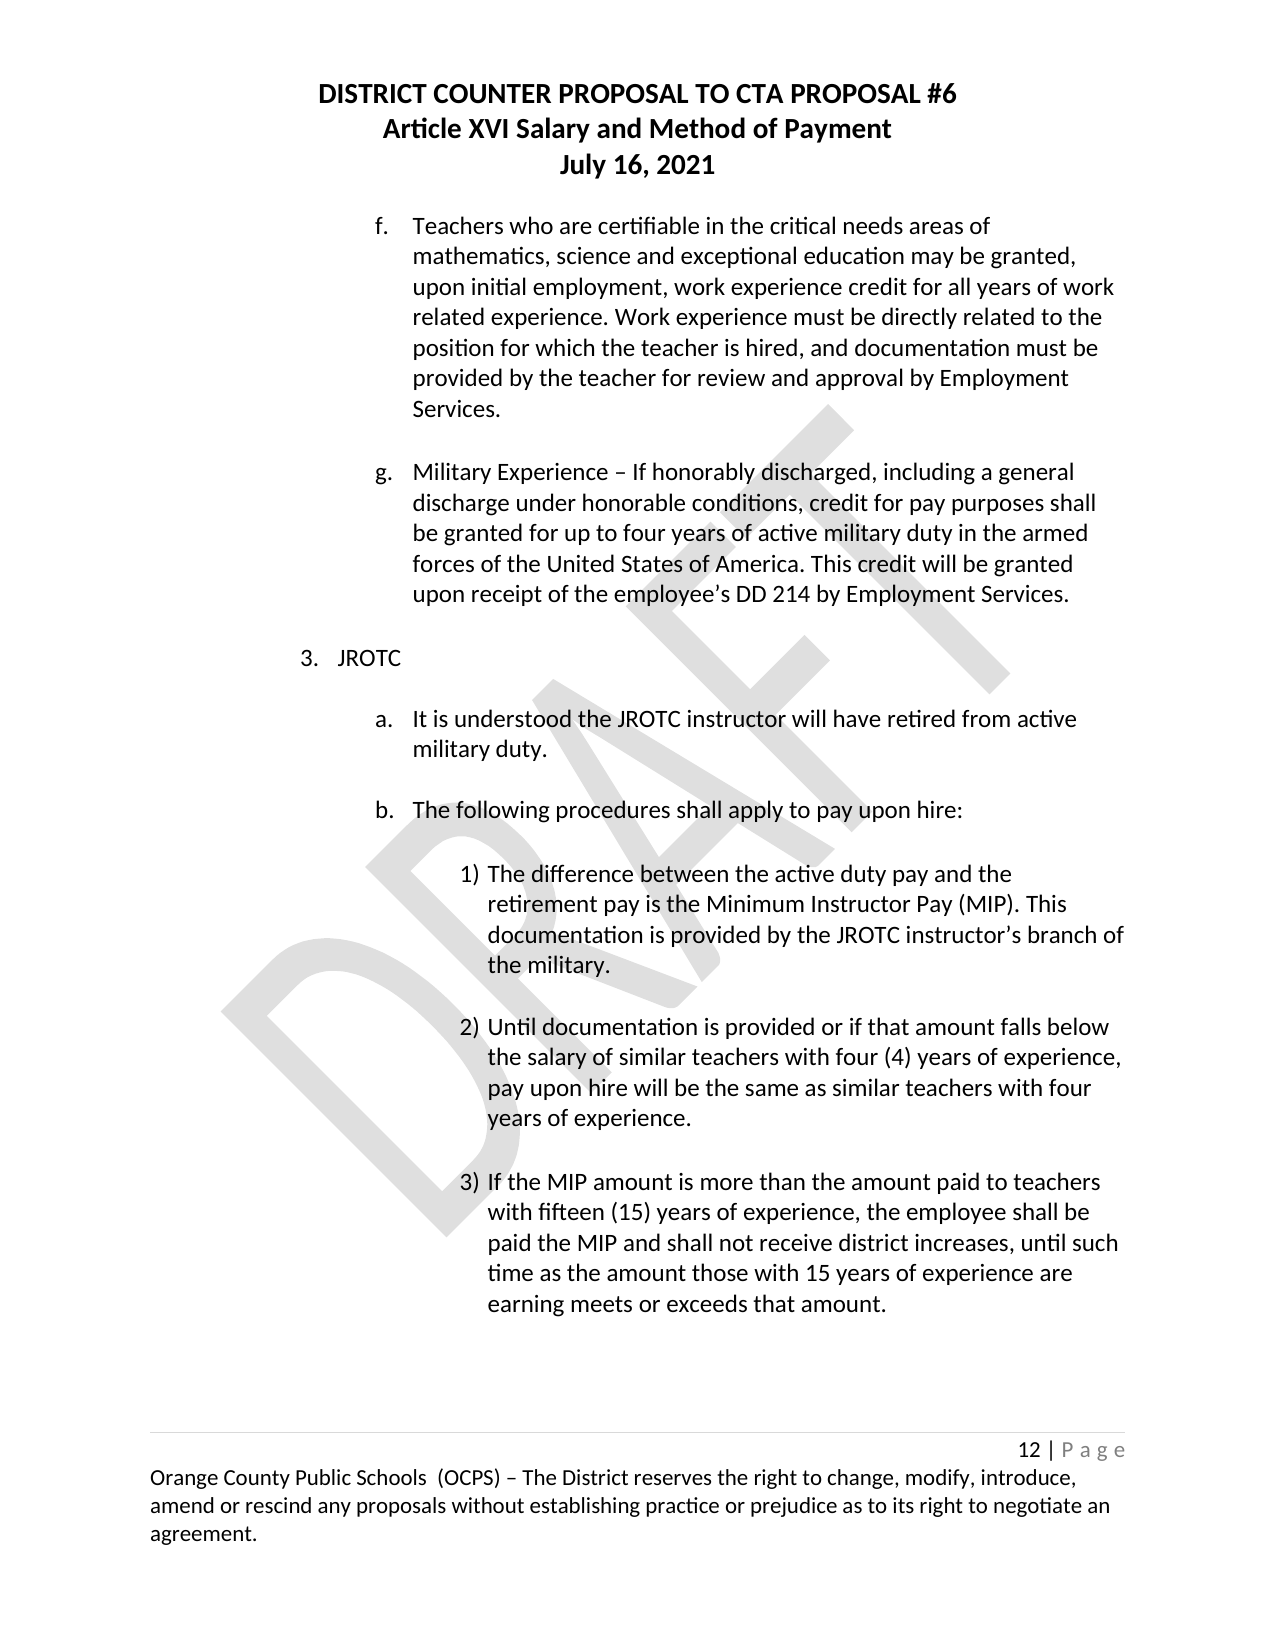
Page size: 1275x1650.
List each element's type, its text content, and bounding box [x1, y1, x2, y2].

list JROTC [300, 642, 1125, 672]
list Teachers who are certifiable in the critical needs areas of mathematics, science and exceptional education may be granted, upon initial employment, work experience credit for all years of work related experience. Work experience must be directly related to the position for which the teacher is hired, and documentation must be provided by the teacher for review and approval by Employment Services. [375, 210, 1125, 423]
list If the MIP amount is more than the amount paid to teachers with fifteen (15) years of experience, the employee shall be paid the MIP and shall not receive district increases, until such time as the amount those with 15 years of experience are earning meets or exceeds that amount. [459, 1166, 1125, 1318]
list Military Experience – If honorably discharged, including a general discharge under honorable conditions, credit for pay purposes shall be granted for up to four years of active military duty in the armed forces of the United States of America. This credit will be granted upon receipt of the employee’s DD 214 by Employment Services. [375, 456, 1125, 609]
list It is understood the JROTC instructor will have retired from active military duty. [375, 703, 1125, 764]
list The following procedures shall apply to pay upon hire: [375, 794, 1125, 825]
list The difference between the active duty pay and the retirement pay is the Minimum Instructor Pay (MIP). This documentation is provided by the JROTC instructor’s branch of the military. [459, 858, 1125, 980]
list Until documentation is provided or if that amount falls below the salary of similar teachers with four (4) years of experience, pay upon hire will be the same as similar teachers with four years of experience. [459, 1011, 1125, 1133]
